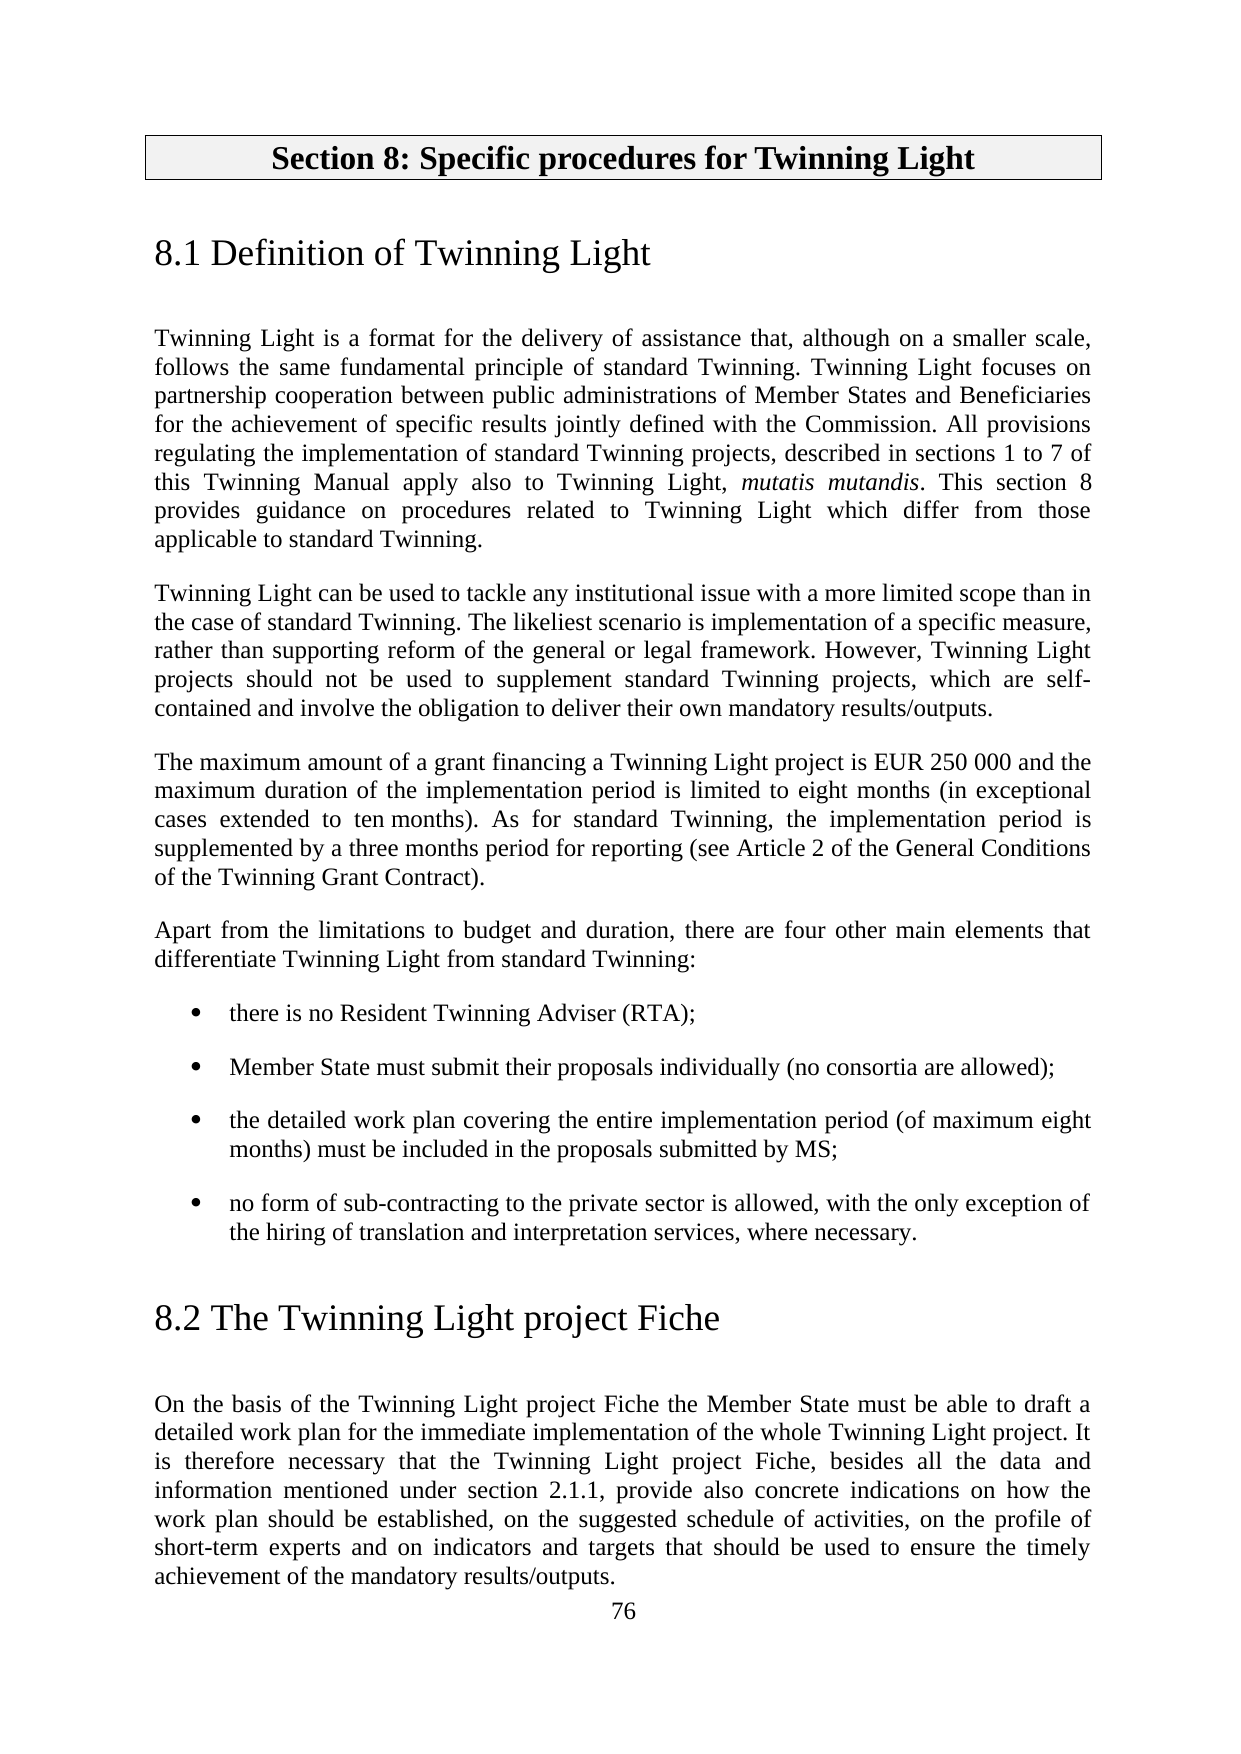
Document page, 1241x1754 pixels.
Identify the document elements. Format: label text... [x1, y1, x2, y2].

text On the basis of the Twinning Light project Fiche the Member State must be able to draft a detailed work plan for the immediate implementation of the whole Twinning Light project. It is therefore necessary that the Twinning Light project Fiche, besides all the data and information mentioned under section 2.1.1, provide also concrete indications on how the work plan should be established, on the suggested schedule of activities, on the profile of short-term experts and on indicators and targets that should be used to ensure the timely achievement of the mandatory results/outputs. [154, 1389, 1092, 1590]
text Apart from the limitations to budget and duration, there are four other main elements that differentiate Twinning Light from standard Twinning: [154, 916, 1092, 973]
list no form of sub-contracting to the private sector is allowed, with the only exception of the hiring of translation and interpretation services, where necessary. [192, 1188, 1092, 1246]
list Member State must submit their proposals individually (no consortia are allowed); [192, 1052, 1092, 1081]
list there is no Resident Twinning Adviser (RTA); [192, 998, 1092, 1027]
text Twinning Light can be used to tackle any institutional issue with a more limited scope than in the case of standard Twinning. The likeliest scenario is implementation of a specific measure, rather than supporting reform of the general or legal framework. However, Twinning Light projects should not be used to supplement standard Twinning projects, which are self-contained and involve the obligation to deliver their own mandatory results/outputs. [154, 578, 1092, 722]
subtitle 8.2 The Twinning Light project Fiche [154, 1296, 1092, 1339]
list the detailed work plan covering the entire implementation period (of maximum eight months) must be included in the proposals submitted by MS; [192, 1106, 1092, 1163]
subtitle 8.1 Definition of Twinning Light [154, 230, 1092, 273]
subtitle Section 8: Specific procedures for Twinning Light [146, 136, 1101, 179]
text Twinning Light is a format for the delivery of assistance that, although on a smaller scale, follows the same fundamental principle of standard Twinning. Twinning Light focuses on partnership cooperation between public administrations of Member States and Beneficiaries for the achievement of specific results jointly defined with the Commission. All provisions regulating the implementation of standard Twinning projects, described in sections 1 to 7 of this Twinning Manual apply also to Twinning Light, mutatis mutandis. This section 8 provides guidance on procedures related to Twinning Light which differ from those applicable to standard Twinning. [154, 323, 1092, 553]
text The maximum amount of a grant financing a Twinning Light project is EUR 250 000 and the maximum duration of the implementation period is limited to eight months (in exceptional cases extended to ten months). As for standard Twinning, the implementation period is supplemented by a three months period for reporting (see Article 2 of the General Conditions of the Twinning Grant Contract). [154, 747, 1092, 891]
